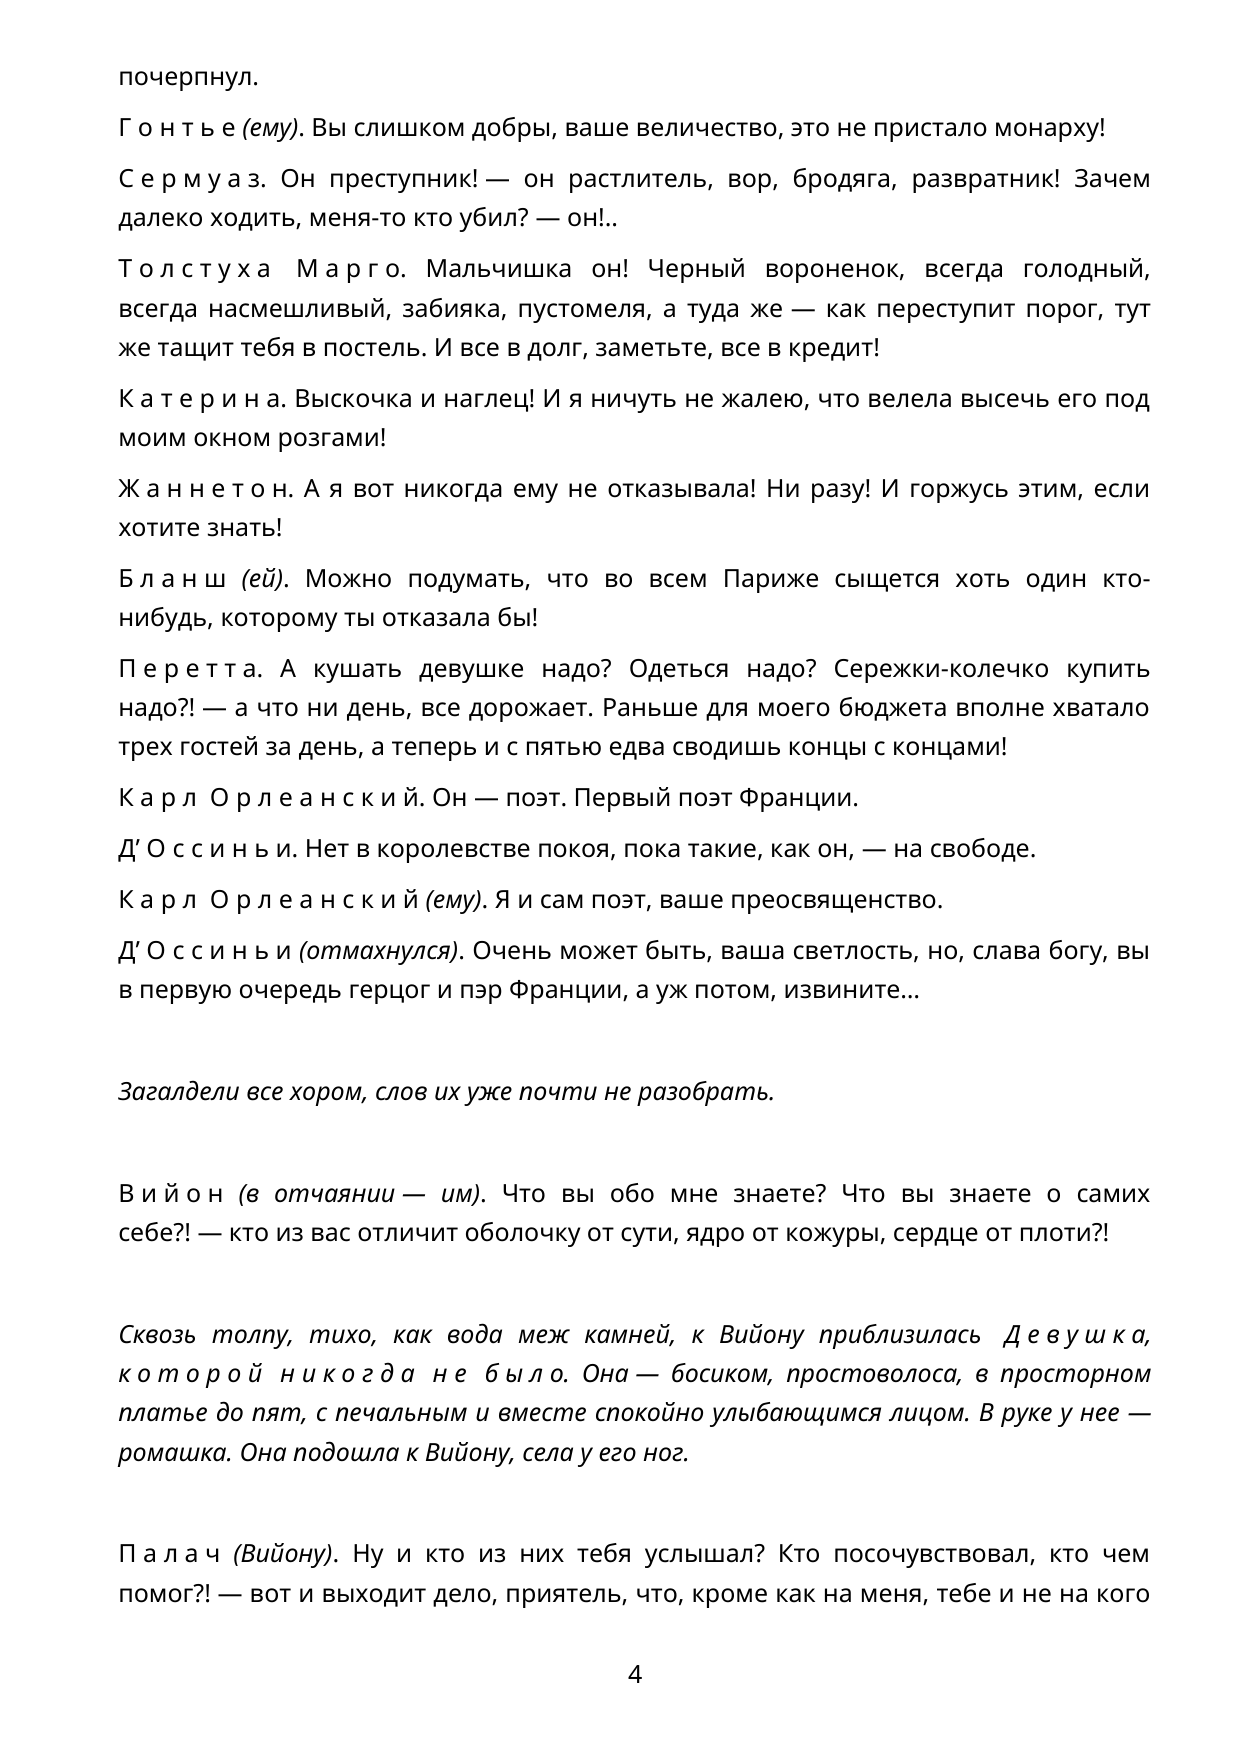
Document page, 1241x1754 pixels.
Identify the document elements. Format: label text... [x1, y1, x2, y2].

text К а р л О р л е а н с к и й (ему). Я и сам поэт, ваше преосвященство. [118, 882, 1152, 916]
text П е р е т т а. А кушать девушке надо? Одеться надо? Сережки-колечко купить надо?! — а что ни день, все дорожает. Раньше для моего бюджета вполне хватало трех гостей за день, а теперь и с пятью едва сводишь концы с концами! [118, 651, 1152, 763]
text Загалдели все хором, слов их уже почти не разобрать. [118, 1074, 1152, 1108]
text К а р л О р л е а н с к и й. Он — поэт. Первый поэт Франции. [118, 780, 1152, 814]
text Т о л с т у х а М а р г о. Мальчишка он! Черный вороненок, всегда голодный, всегда насмешливый, забияка, пустомеля, а туда же — как переступит порог, тут же тащит тебя в постель. И все в долг, заметьте, все в кредит! [118, 251, 1152, 363]
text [118, 59, 1152, 93]
text С е р м у а з. Он преступник! — он растлитель, вор, бродяга, развратник! Зачем далеко ходить, меня-то кто убил? — он!.. [118, 161, 1152, 234]
text В и й о н (в отчаянии — им). Что вы обо мне знаете? Что вы знаете о самих себе?! — кто из вас отличит оболочку от сути, ядро от кожуры, сердце от плоти?! [118, 1176, 1152, 1249]
text Ж а н н е т о н. А я вот никогда ему не отказывала! Ни разу! И горжусь этим, если хотите знать! [118, 470, 1152, 544]
text Сквозь толпу, тихо, как вода меж камней, к Вийону приблизилась Д е в у ш к а, к о т о р о й н и к о г д а н е б ы л о. Она — босиком, простоволоса, в просторном платье до пят, с печальным и вместе спокойно улыбающимся лицом. В руке у нее — ромашка. Она подошла к Вийону, села у его ног. [118, 1317, 1152, 1468]
text К а т е р и н а. Выскочка и наглец! И я ничуть не жалею, что велела высечь его под моим окном розгами! [118, 380, 1152, 453]
text Д’ О с с и н ь и (отмахнулся). Очень может быть, ваша светлость, но, слава богу, вы в первую очередь герцог и пэр Франции, а уж потом, извините… [118, 933, 1152, 1006]
text Г о н т ь е (ему). Вы слишком добры, ваше величество, это не пристало монарху! [118, 110, 1152, 144]
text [118, 1536, 1152, 1609]
text Д’ О с с и н ь и. Нет в королевстве покоя, пока такие, как он, — на свободе. [118, 831, 1152, 865]
text Б л а н ш (ей). Можно подумать, что во всем Париже сыщется хоть один кто-нибудь, которому ты отказала бы! [118, 561, 1152, 634]
